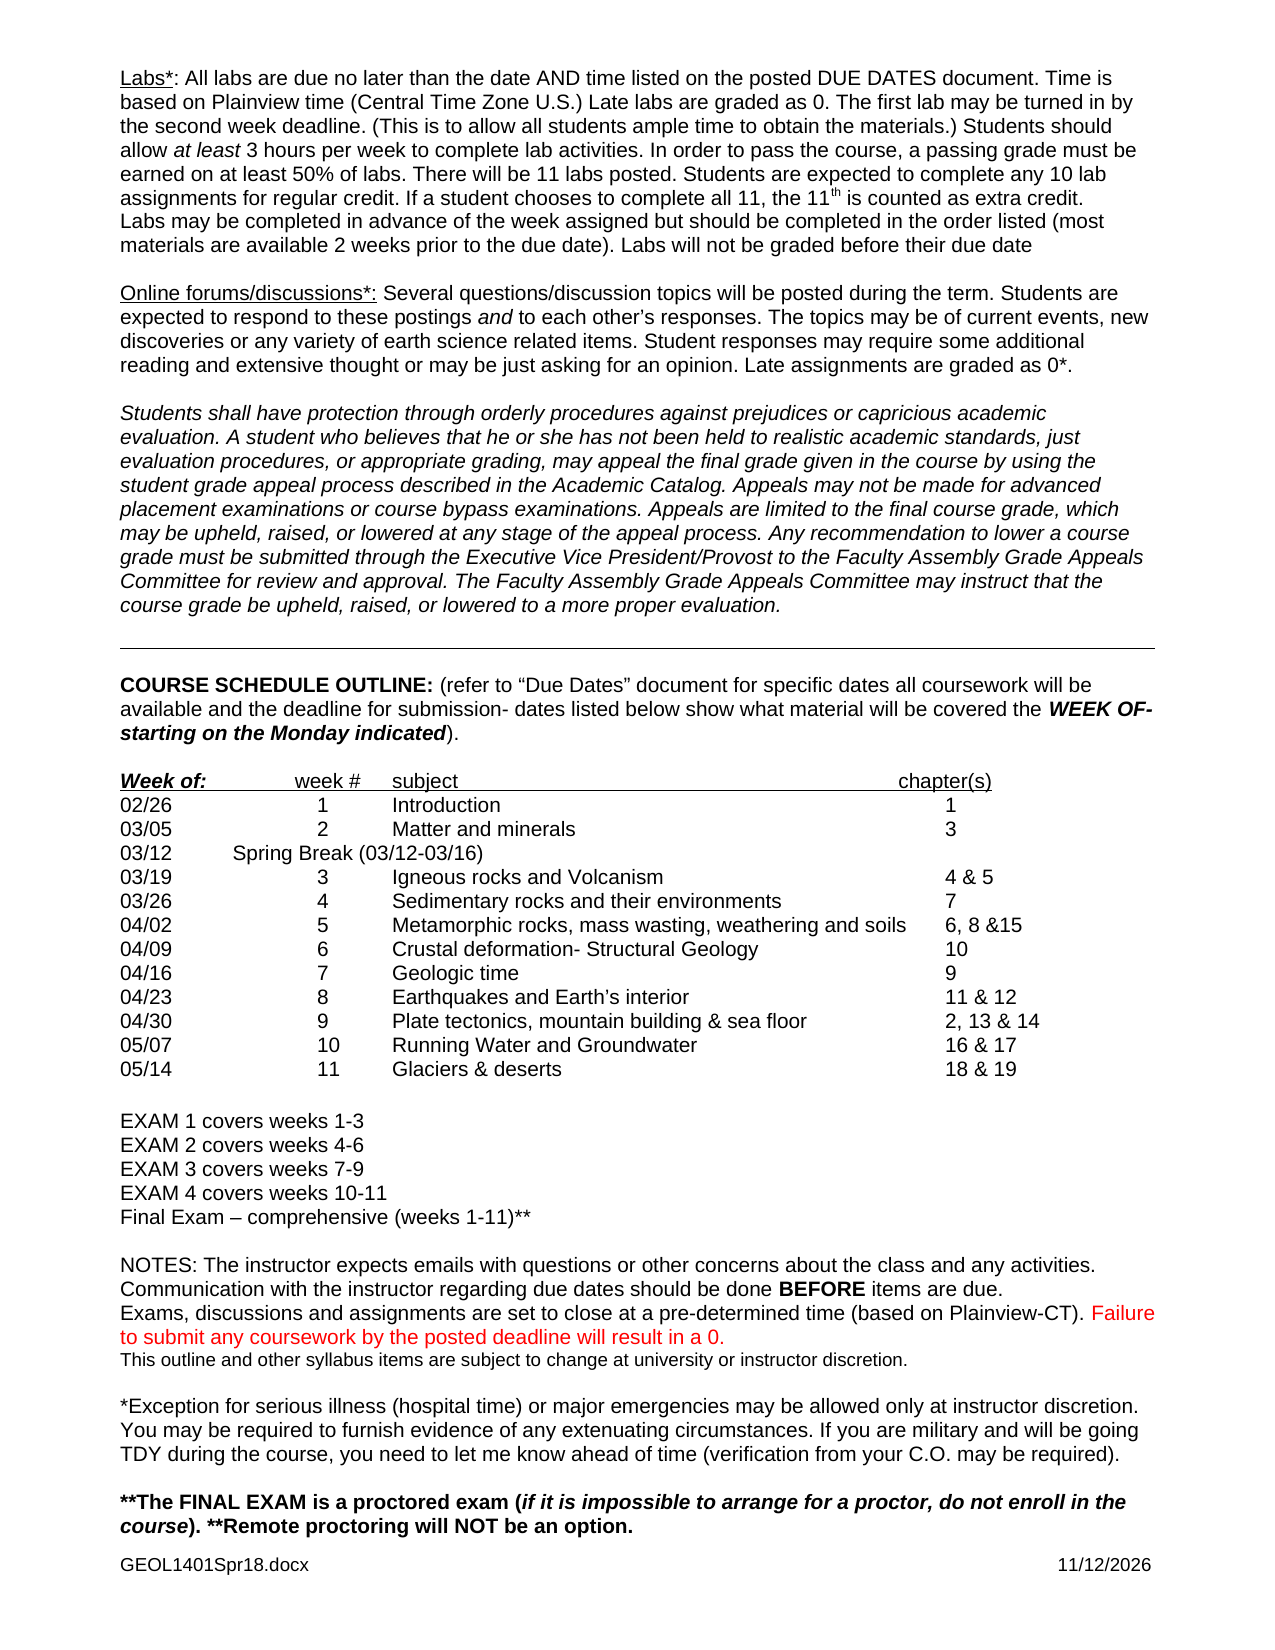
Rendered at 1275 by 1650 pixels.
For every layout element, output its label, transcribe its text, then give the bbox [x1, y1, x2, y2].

text 04/16 7 Geologic time 9 [120, 961, 1155, 984]
text 04/09 6 Crustal deformation- Structural Geology 10 [120, 937, 1155, 961]
text Students shall have protection through orderly procedures against prejudices or capricious academic evaluation. A student who believes that he or she has not been held to realistic academic standards, just evaluation procedures, or appropriate grading, may appeal the final grade given in the course by using the student grade appeal process described in the Academic Catalog. Appeals may not be made for advanced placement examinations or course bypass examinations. Appeals are limited to the final course grade, which may be upheld, raised, or lowered at any stage of the appeal process. Any recommendation to lower a course grade must be submitted through the Executive Vice President/Provost to the Faculty Assembly Grade Appeals Committee for review and approval. The Faculty Assembly Grade Appeals Committee may instruct that the course grade be upheld, raised, or lowered to a more proper evaluation. [120, 401, 1155, 617]
text 05/14 11 Glaciers & deserts 18 & 19 [120, 1056, 1155, 1080]
text 03/26 4 Sedimentary rocks and their environments 7 [120, 889, 1155, 913]
text EXAM 3 covers weeks 7-9 [120, 1157, 1155, 1181]
text NOTES: The instructor expects emails with questions or other concerns about the class and any activities. [120, 1253, 1155, 1277]
text 05/07 10 Running Water and Groundwater 16 & 17 [120, 1032, 1155, 1056]
text 04/23 8 Earthquakes and Earth’s interior 11 & 12 [120, 984, 1155, 1008]
text EXAM 1 covers weeks 1-3 [120, 1109, 1155, 1133]
text 04/30 9 Plate tectonics, mountain building & sea floor 2, 13 & 14 [120, 1008, 1155, 1032]
text EXAM 2 covers weeks 4-6 [120, 1133, 1155, 1157]
text 03/12 Spring Break (03/12-03/16) [120, 841, 1155, 865]
text 03/05 2 Matter and minerals 3 [120, 817, 1155, 841]
text EXAM 4 covers weeks 10-11 [120, 1181, 1155, 1205]
text This outline and other syllabus items are subject to change at university or instructor discretion. [120, 1349, 1155, 1370]
text 04/02 5 Metamorphic rocks, mass wasting, weathering and soils 6, 8 &15 [120, 913, 1155, 937]
text Labs may be completed in advance of the week assigned but should be completed in the order listed (most materials are available 2 weeks prior to the due date). Labs will not be graded before their due date [120, 209, 1161, 257]
text **The FINAL EXAM is a proctored exam (if it is impossible to arrange for a proctor, do not enroll in the course). **Remote proctoring will NOT be an option. [120, 1490, 1155, 1538]
text Online forums/discussions*: Several questions/discussion topics will be posted during the term. Students are expected to respond to these postings and to each other’s responses. The topics may be of current events, new discoveries or any variety of earth science related items. Student responses may require some additional reading and extensive thought or may be just asking for an opinion. Late assignments are graded as 0*. [120, 281, 1161, 377]
text Communication with the instructor regarding due dates should be done BEFORE items are due. Exams, discussions and assignments are set to close at a pre-determined time (based on Plainview-CT). Failure to submit any coursework by the posted deadline will result in a 0. [120, 1277, 1155, 1349]
text 02/26 1 Introduction 1 [120, 793, 1155, 817]
text 03/19 3 Igneous rocks and Volcanism 4 & 5 [120, 865, 1155, 889]
text Labs*: All labs are due no later than the date AND time listed on the posted DUE DATES document. Time is based on Plainview time (Central Time Zone U.S.) Late labs are graded as 0. The first lab may be turned in by the second week deadline. (This is to allow all students ample time to obtain the materials.) Students should allow at least 3 hours per week to complete lab activities. In order to pass the course, a passing grade must be earned on at least 50% of labs. There will be 11 labs posted. Students are expected to complete any 10 lab assignments for regular credit. If a student chooses to complete all 11, the 11th is counted as extra credit. [120, 66, 1161, 209]
text *Exception for serious illness (hospital time) or major emergencies may be allowed only at instructor discretion. You may be required to furnish evidence of any extenuating circumstances. If you are military and will be going TDY during the course, you need to let me know ahead of time (verification from your C.O. may be required). [120, 1394, 1155, 1466]
subtitle COURSE SCHEDULE OUTLINE: (refer to “Due Dates” document for specific dates all coursework will be available and the deadline for submission- dates listed below show what material will be covered the WEEK OF-starting on the Monday indicated). [120, 673, 1161, 745]
text Final Exam – comprehensive (weeks 1-11)** [120, 1205, 1155, 1229]
subtitle Week of: week # subject chapter(s) [120, 769, 1155, 793]
